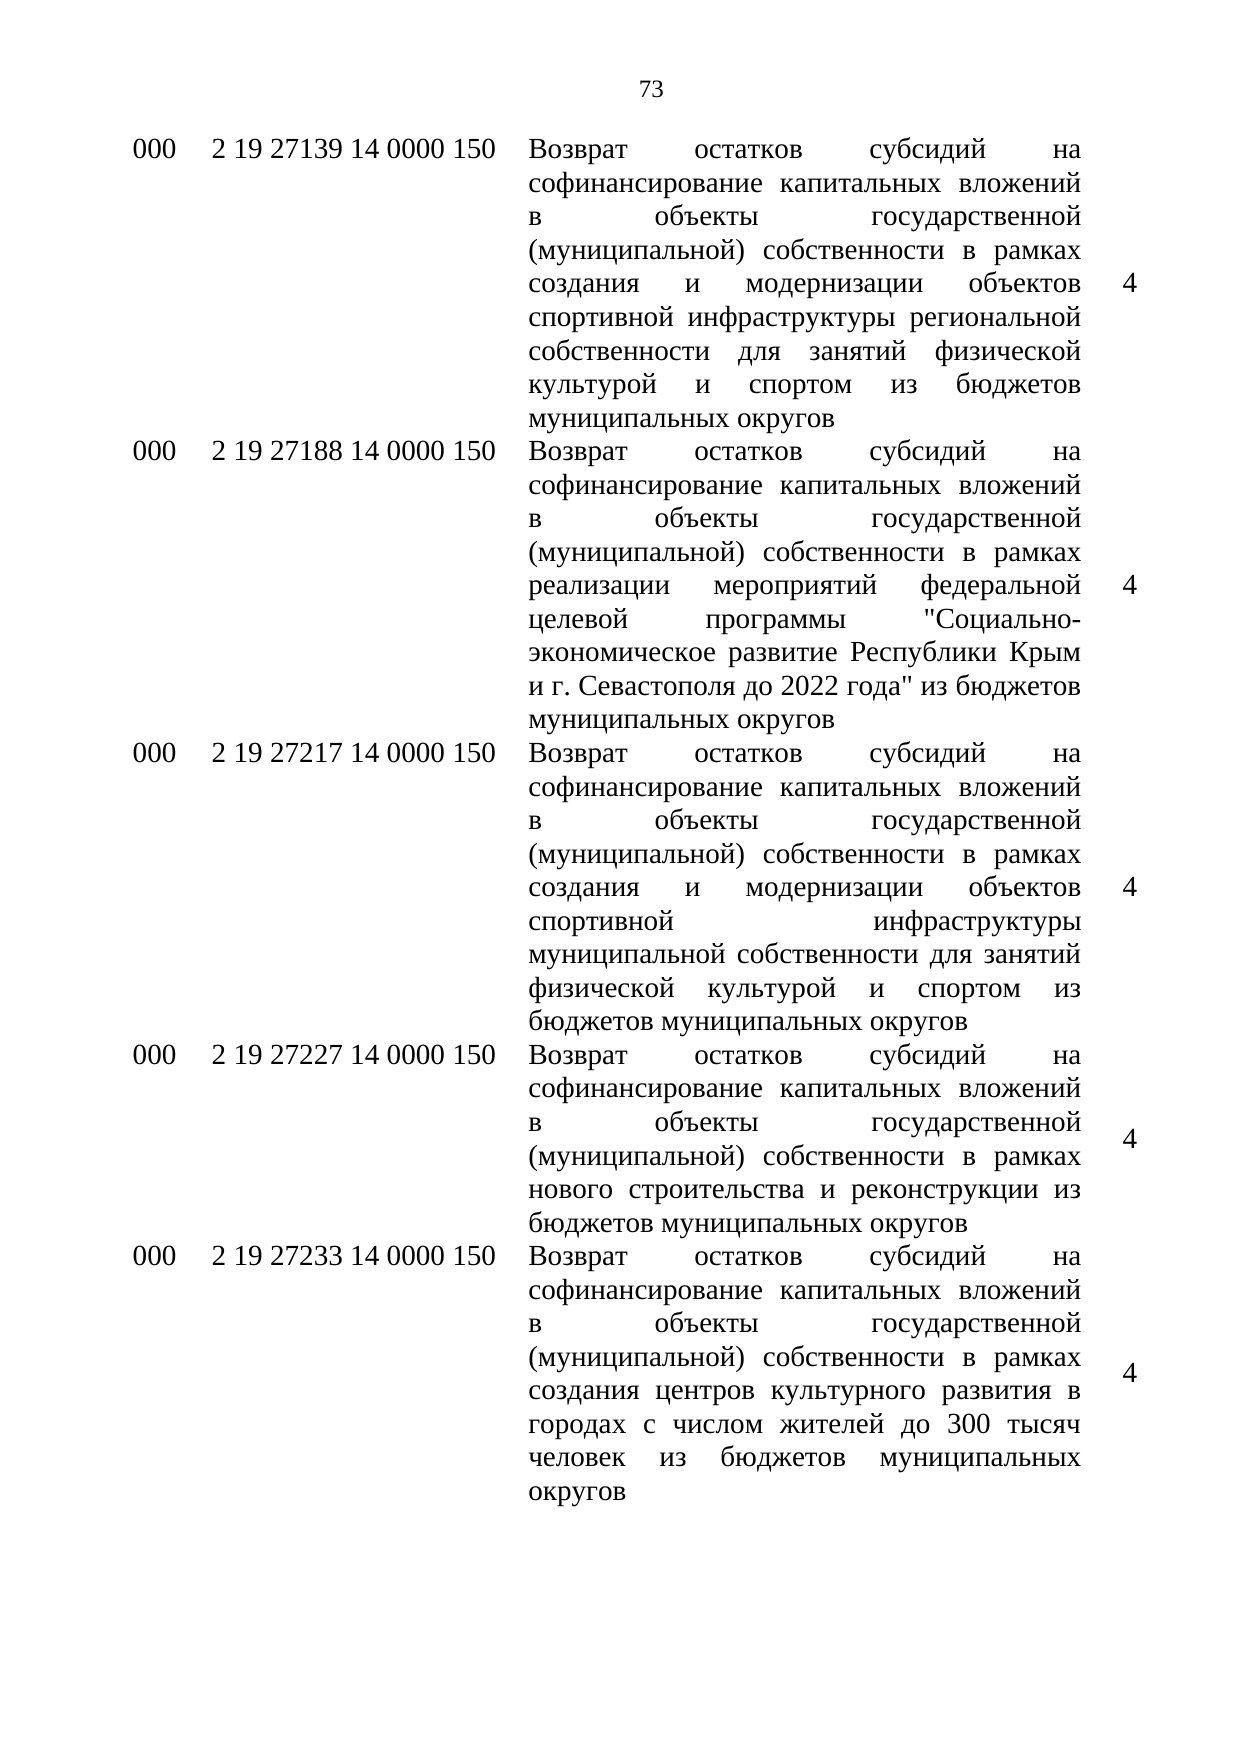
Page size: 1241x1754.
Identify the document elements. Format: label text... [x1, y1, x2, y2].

table_cell Возврат остатков субсидий на софинансирование капитальных вложений в объекты государственной (муниципальной) собственности в рамках создания и модернизации объектов спортивной инфраструктуры муниципальной собственности для занятий физической культурой и спортом из бюджетов муниципальных округов [517, 735, 1093, 1037]
table_cell 4 [1093, 433, 1167, 735]
table_cell 000 [118, 433, 190, 735]
table_cell 000 [118, 1238, 190, 1507]
table_cell 000 [118, 131, 190, 433]
table_cell 2 19 27227 14 0000 150 [190, 1037, 517, 1238]
table_cell Возврат остатков субсидий на софинансирование капитальных вложений в объекты государственной (муниципальной) собственности в рамках создания и модернизации объектов спортивной инфраструктуры региональной собственности для занятий физической культурой и спортом из бюджетов муниципальных округов [517, 131, 1093, 433]
table_cell 000 [118, 1037, 190, 1238]
table_cell Возврат остатков субсидий на софинансирование капитальных вложений в объекты государственной (муниципальной) собственности в рамках нового строительства и реконструкции из бюджетов муниципальных округов [517, 1037, 1093, 1238]
table_cell 4 [1093, 131, 1167, 433]
table_cell 2 19 27217 14 0000 150 [190, 735, 517, 1037]
table_cell 4 [1093, 735, 1167, 1037]
table_cell 2 19 27139 14 0000 150 [190, 131, 517, 433]
table_cell 4 [1093, 1037, 1167, 1238]
table_cell 2 19 27233 14 0000 150 [190, 1238, 517, 1507]
table_cell 000 [118, 735, 190, 1037]
table_cell Возврат остатков субсидий на софинансирование капитальных вложений в объекты государственной (муниципальной) собственности в рамках реализации мероприятий федеральной целевой программы "Социально-экономическое развитие Республики Крым и г. Севастополя до 2022 года" из бюджетов муниципальных округов [517, 433, 1093, 735]
table_cell 4 [1093, 1238, 1167, 1507]
table_cell 2 19 27188 14 0000 150 [190, 433, 517, 735]
table_cell Возврат остатков субсидий на софинансирование капитальных вложений в объекты государственной (муниципальной) собственности в рамках создания центров культурного развития в городах с числом жителей до 300 тысяч человек из бюджетов муниципальных округов [517, 1238, 1093, 1507]
